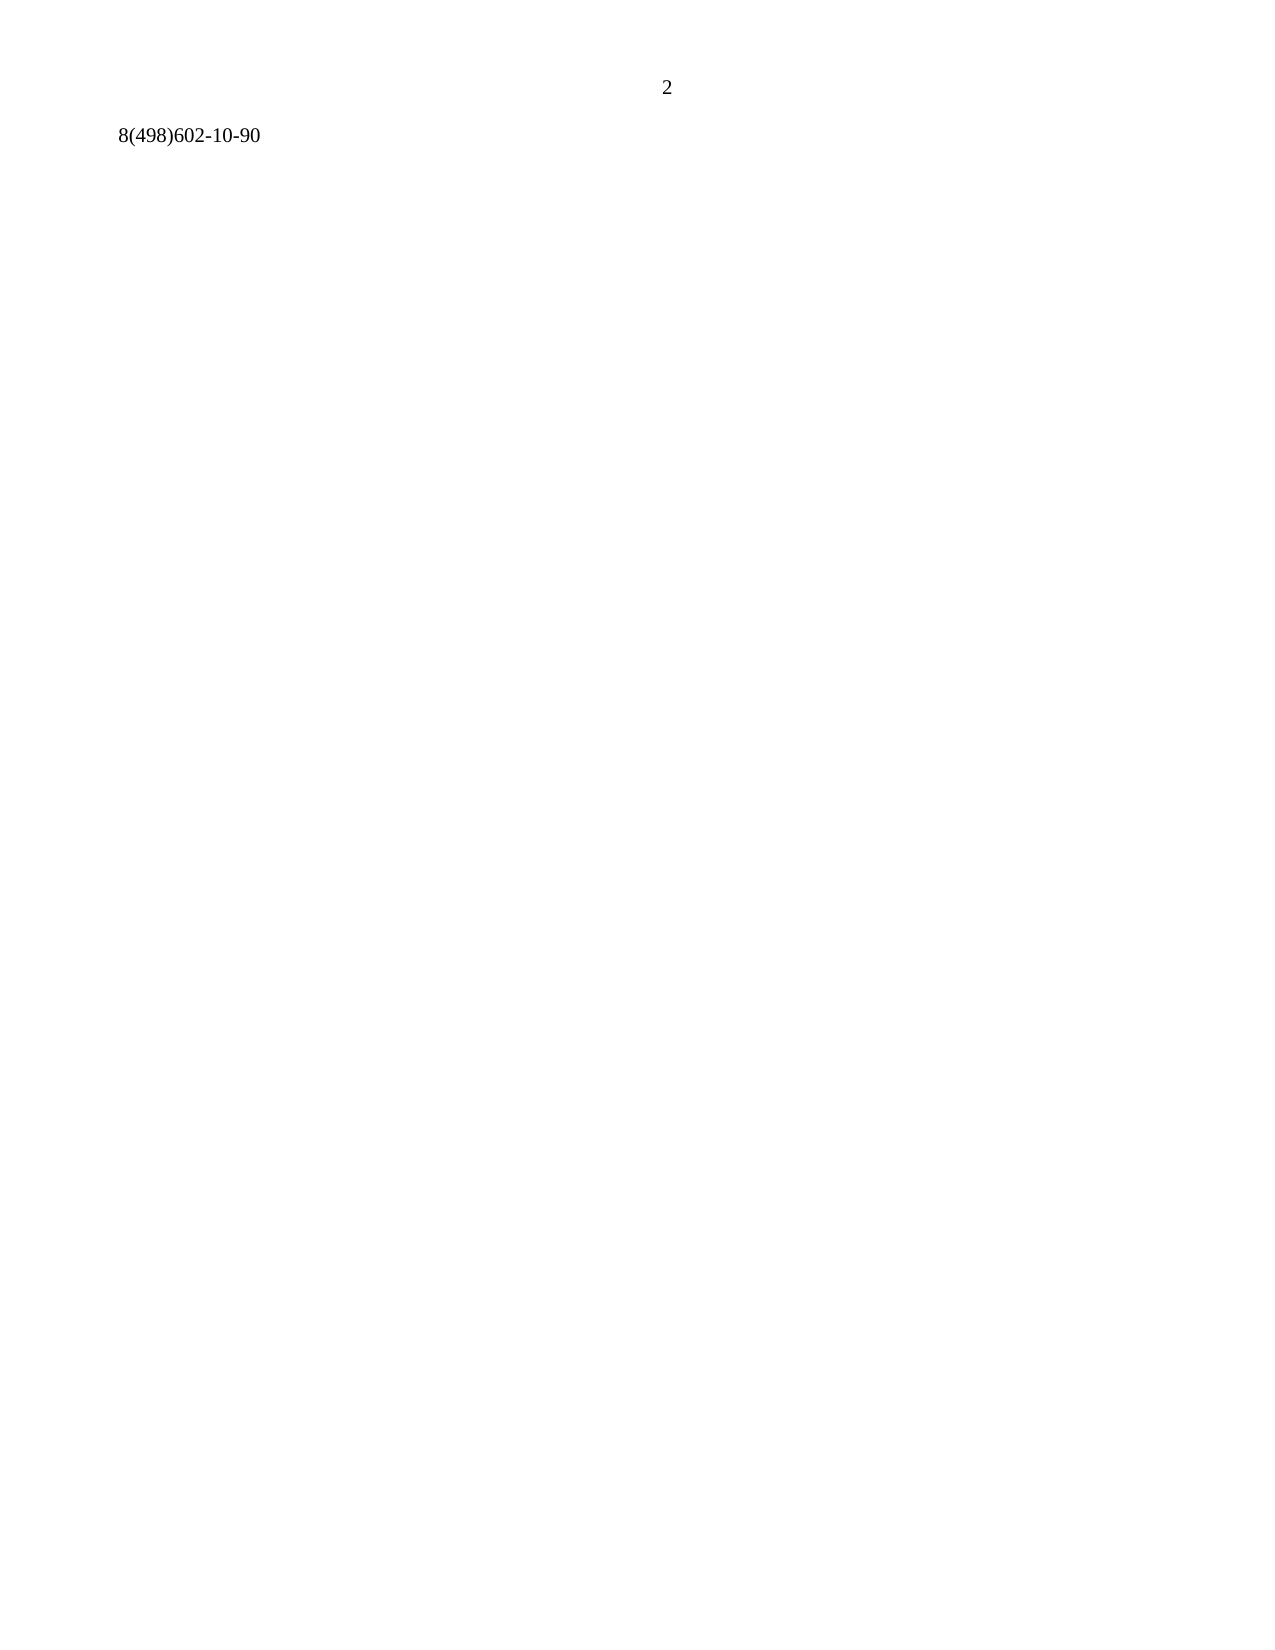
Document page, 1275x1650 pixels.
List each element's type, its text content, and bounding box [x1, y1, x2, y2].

text 8(498)602-10-90 [118, 123, 1216, 147]
